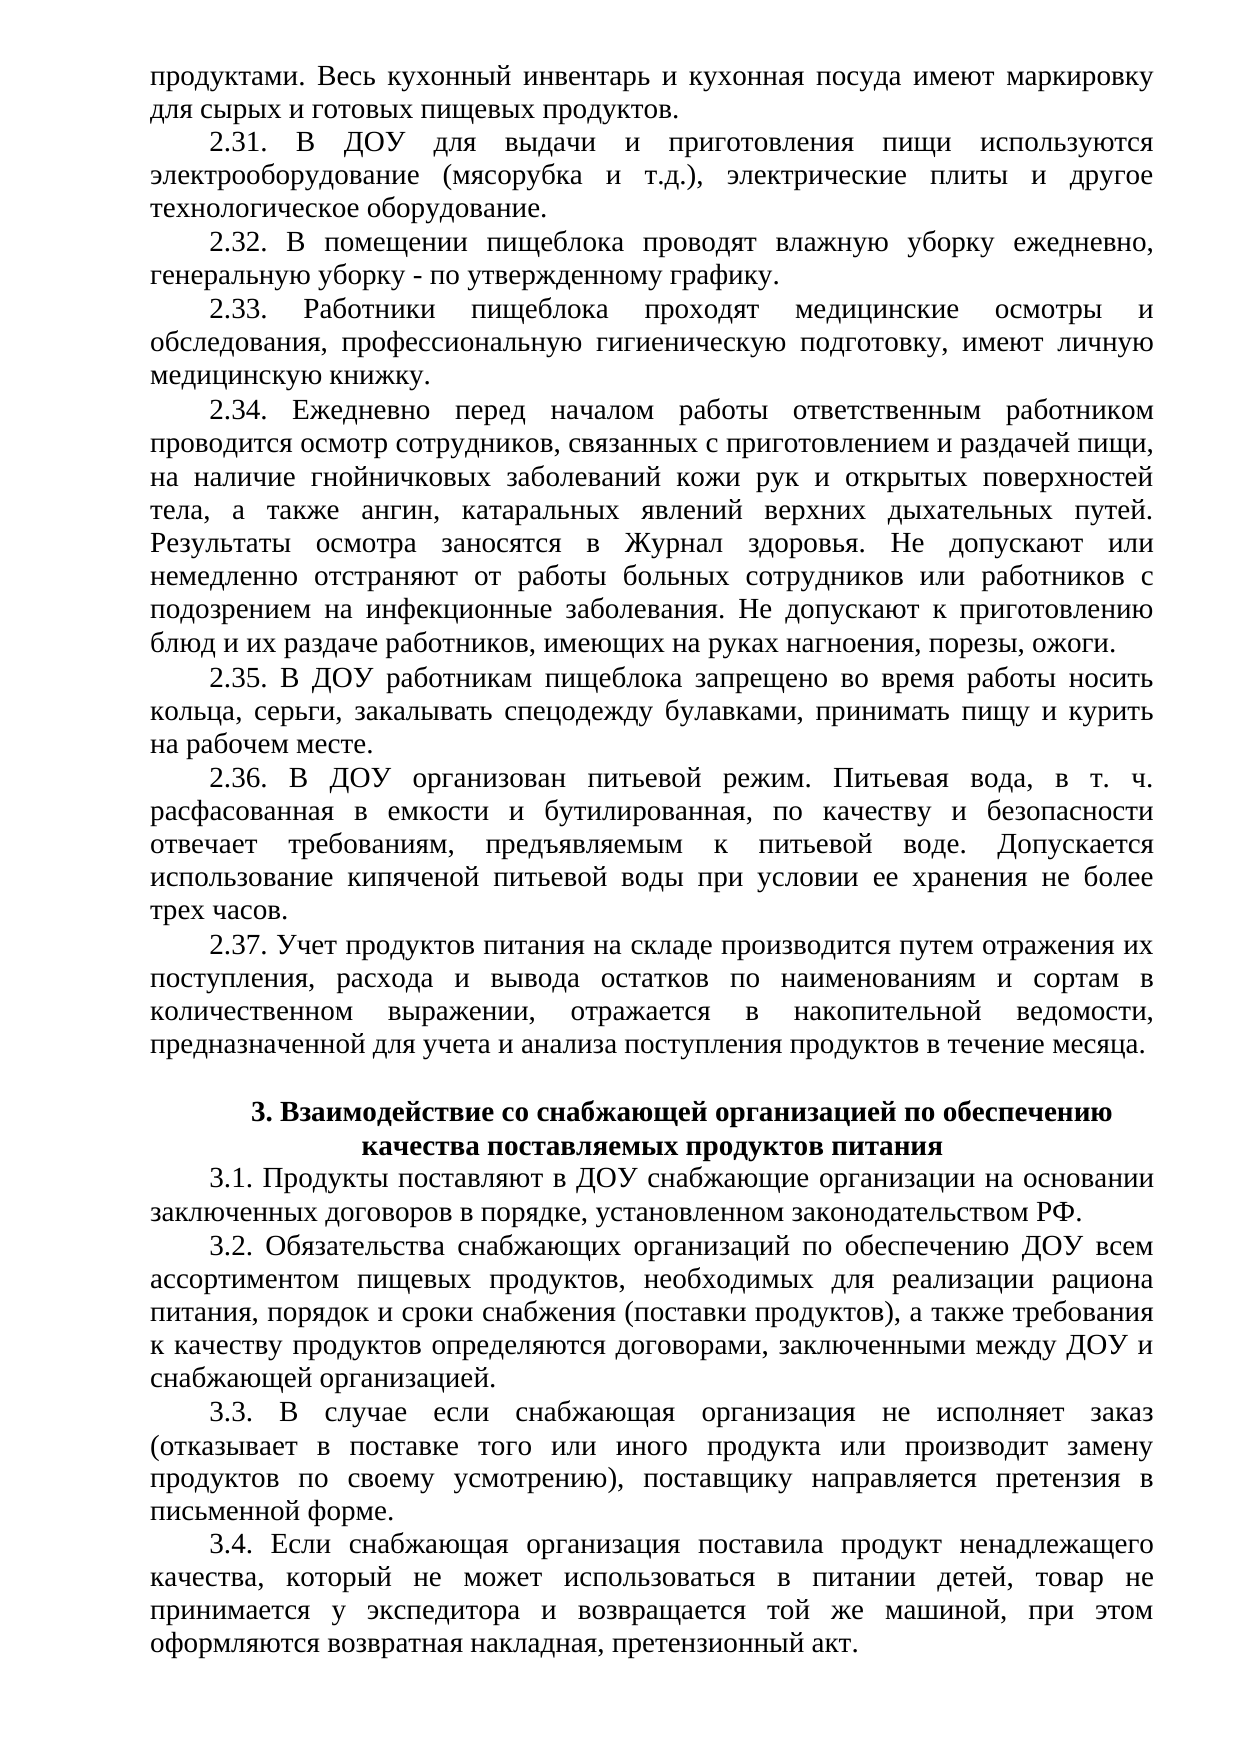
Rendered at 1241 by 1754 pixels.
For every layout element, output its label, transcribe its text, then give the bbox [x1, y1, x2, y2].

text 2.34. Ежедневно перед началом работы ответственным работником проводится осмотр сотрудников, связанных с приготовлением и раздачей пищи, на наличие гнойничковых заболеваний кожи рук и открытых поверхностей тела, а также ангин, катаральных явлений верхних дыхательных путей. Результаты осмотра заносятся в Журнал здоровья. Не допускают или немедленно отстраняют от работы больных сотрудников или работников с подозрением на инфекционные заболевания. Не допускают к приготовлению блюд и их раздаче работников, имеющих на руках нагноения, порезы, ожоги. [150, 393, 1155, 658]
text 2.35. В ДОУ работникам пищеблока запрещено во время работы носить кольца, серьги, закалывать спецодежду булавками, принимать пищу и курить на рабочем месте. [150, 661, 1155, 760]
text 2.33. Работники пищеблока проходят медицинские осмотры и обследования, профессиональную гигиеническую подготовку, имеют личную медицинскую книжку. [150, 292, 1155, 391]
text 3.4. Если снабжающая организация поставила продукт ненадлежащего качества, который не может использоваться в питании детей, товар не принимается у экспедитора и возвращается той же машиной, при этом оформляются возвратная накладная, претензионный акт. [150, 1527, 1155, 1659]
text 2.36. В ДОУ организован питьевой режим. Питьевая вода, в т. ч. расфасованная в емкости и бутилированная, по качеству и безопасности отвечает требованиям, предъявляемым к питьевой воде. Допускается использование кипяченой питьевой воды при условии ее хранения не более трех часов. [150, 761, 1155, 926]
text 2.31. В ДОУ для выдачи и приготовления пищи используются электрооборудование (мясорубка и т.д.), электрические плиты и другое технологическое оборудование. [150, 125, 1155, 223]
text 3.1. Продукты поставляют в ДОУ снабжающие организации на основании заключенных договоров в порядке, установленном законодательством РФ. [150, 1162, 1155, 1227]
text 2.37. Учет продуктов питания на складе производится путем отражения их поступления, расхода и вывода остатков по наименованиям и сортам в количественном выражении, отражается в накопительной ведомости, предназначенной для учета и анализа поступления продуктов в течение месяца. [150, 928, 1155, 1060]
text 3.3. В случае если снабжающая организация не исполняет заказ (отказывает в поставке того или иного продукта или производит замену продуктов по своему усмотрению), поставщику направляется претензия в письменной форме. [150, 1396, 1155, 1527]
text 2.32. В помещении пищеблока проводят влажную уборку ежедневно, генеральную уборку - по утвержденному графику. [150, 225, 1155, 290]
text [150, 59, 1155, 125]
text 3.2. Обязательства снабжающих организаций по обеспечению ДОУ всем ассортиментом пищевых продуктов, необходимых для реализации рациона питания, порядок и сроки снабжения (поставки продуктов), а также требования к качеству продуктов определяются договорами, заключенными между ДОУ и снабжающей организацией. [150, 1229, 1155, 1393]
text 3. Взаимодействие со снабжающей организацией по обеспечению качества поставляемых продуктов питания [150, 1094, 1155, 1162]
